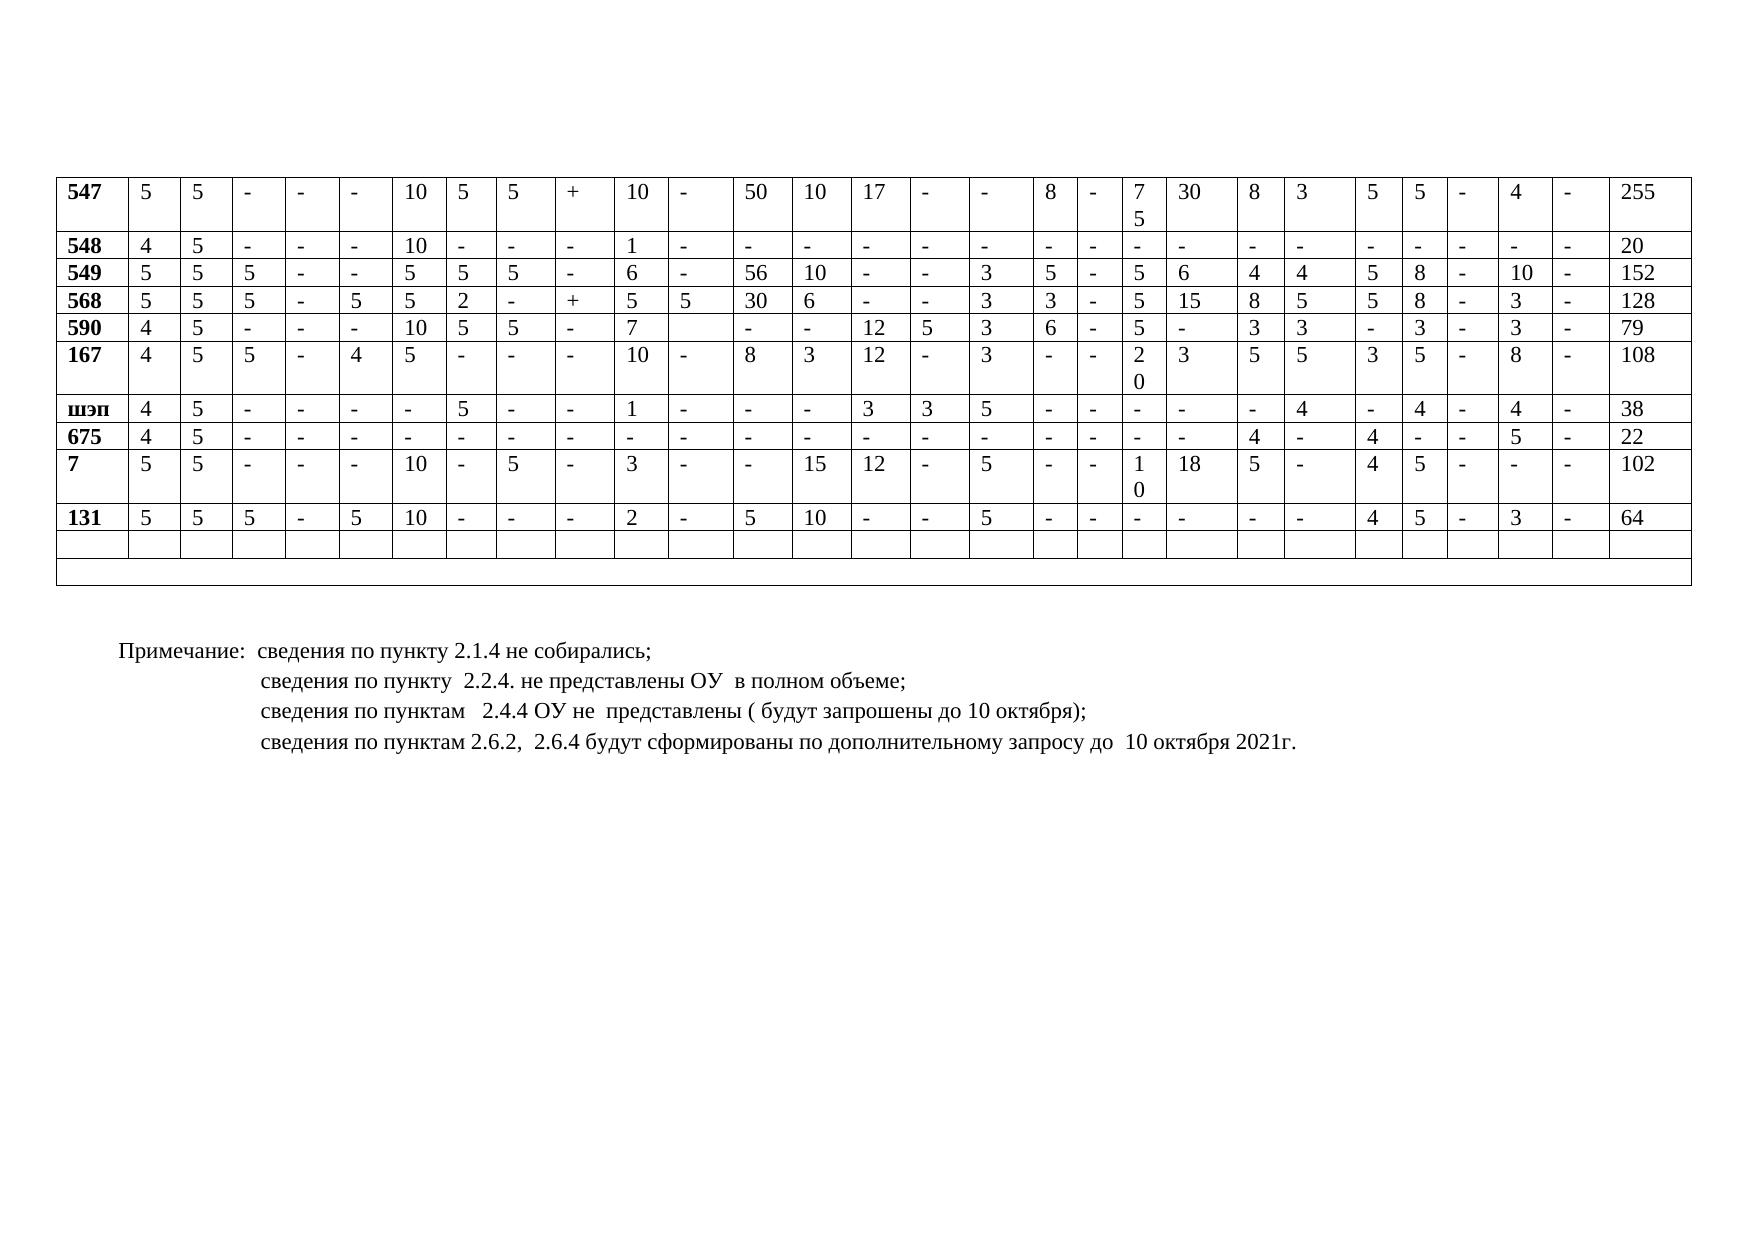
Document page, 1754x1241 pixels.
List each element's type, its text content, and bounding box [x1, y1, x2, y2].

table_cell - [1448, 504, 1498, 530]
table_cell - [852, 259, 910, 286]
table_cell 5 [1403, 504, 1447, 530]
table_cell - [556, 450, 614, 503]
table_cell 6 [615, 259, 668, 286]
table_cell - [1448, 342, 1498, 394]
table_cell 4 [1238, 259, 1284, 286]
table_cell - [911, 287, 969, 313]
table_cell 2 [447, 287, 496, 313]
table_cell - [233, 178, 285, 231]
table_cell 5 [129, 504, 180, 530]
table_cell - [911, 232, 969, 258]
table_cell - [911, 450, 969, 503]
table_cell 4 [1238, 423, 1284, 449]
table_cell 12 [852, 450, 910, 503]
table_cell 6 [1167, 259, 1237, 286]
table_cell 5 [734, 504, 792, 530]
table_cell [129, 531, 180, 558]
table_cell [1499, 531, 1552, 558]
table_cell 5 [129, 287, 180, 313]
table_cell 5 [233, 287, 285, 313]
table_cell 20 [1610, 232, 1691, 258]
table_cell - [1078, 178, 1122, 231]
table_cell 5 [1034, 259, 1077, 286]
table_cell - [734, 423, 792, 449]
table_cell - [669, 395, 733, 422]
table_cell - [1285, 232, 1355, 258]
table_cell - [734, 395, 792, 422]
table_cell [734, 531, 792, 558]
table_cell [233, 531, 285, 558]
table_cell 255 [1610, 178, 1691, 231]
table_cell - [497, 342, 555, 394]
table_cell 4 [1356, 423, 1402, 449]
table_cell 5 [1403, 342, 1447, 394]
table_cell 10 [793, 504, 851, 530]
table_cell 10 [615, 342, 668, 394]
table_cell - [233, 423, 285, 449]
table_cell - [497, 504, 555, 530]
table_cell - [286, 450, 339, 503]
table_cell [181, 531, 232, 558]
table_cell 8 [1034, 178, 1077, 231]
table_cell - [1553, 287, 1609, 313]
table_cell - [1499, 450, 1552, 503]
table_cell 30 [1167, 178, 1237, 231]
table_cell 6 [1034, 314, 1077, 341]
table_cell - [793, 395, 851, 422]
table_cell 3 [1403, 314, 1447, 341]
table_cell - [1448, 259, 1498, 286]
table_cell 5 [181, 259, 232, 286]
table_cell - [1078, 232, 1122, 258]
table_cell - [1356, 395, 1402, 422]
table_cell 1 [615, 232, 668, 258]
table_cell 5 [1285, 287, 1355, 313]
table_cell 79 [1610, 314, 1691, 341]
table_cell 4 [1356, 450, 1402, 503]
table_cell - [1448, 450, 1498, 503]
table_cell 3 [911, 395, 969, 422]
table_cell - [233, 314, 285, 341]
table_cell - [1448, 232, 1498, 258]
table_cell 5 [393, 259, 446, 286]
table_cell - [852, 287, 910, 313]
table_cell 5 [497, 314, 555, 341]
table_cell - [1123, 232, 1166, 258]
table_cell - [852, 232, 910, 258]
table_cell 10 [393, 504, 446, 530]
table_cell 4 [129, 395, 180, 422]
table_cell - [1403, 423, 1447, 449]
table_cell 18 [1167, 450, 1237, 503]
table_cell - [1123, 504, 1166, 530]
table_cell - [911, 259, 969, 286]
table_cell 5 [497, 178, 555, 231]
table_cell 3 [970, 314, 1033, 341]
table_cell 3 [1238, 314, 1284, 341]
table_cell - [734, 232, 792, 258]
table_cell 4 [129, 423, 180, 449]
table_cell - [233, 395, 285, 422]
table_cell 3 [1499, 314, 1552, 341]
table_cell - [556, 423, 614, 449]
table_cell - [793, 423, 851, 449]
table_cell 30 [734, 287, 792, 313]
table_cell [393, 531, 446, 558]
table_cell - [1078, 450, 1122, 503]
table_cell - [1078, 395, 1122, 422]
table_cell 108 [1610, 342, 1691, 394]
table_cell - [1078, 287, 1122, 313]
text Примечание: сведения по пункту 2.1.4 не собирались; сведения по пункту 2.2.4. не представлены ОУ в полном объеме; сведения по пунктам 2.4.4 ОУ не представлены ( будут запрошены до 10 октября); сведения по пунктам 2.6.2, 2.6.4 будут сформированы по дополнительному запросу до 10 октября 2021г. [118, 637, 1636, 754]
table_cell 4 [129, 232, 180, 258]
table_cell - [447, 504, 496, 530]
table_cell - [1034, 423, 1077, 449]
table_cell [1285, 531, 1355, 558]
table_cell 5 [1123, 259, 1166, 286]
table_cell - [497, 423, 555, 449]
table_cell 15 [1167, 287, 1237, 313]
table_cell - [1034, 395, 1077, 422]
table_cell - [1448, 287, 1498, 313]
table_cell 4 [1499, 395, 1552, 422]
table_cell 131 [57, 504, 128, 530]
table_cell 4 [1403, 395, 1447, 422]
table_cell 8 [734, 342, 792, 394]
table_cell - [447, 342, 496, 394]
table_cell + [556, 178, 614, 231]
table_cell - [1448, 314, 1498, 341]
table_cell 5 [1238, 450, 1284, 503]
table_cell 5 [129, 178, 180, 231]
table_cell - [556, 232, 614, 258]
table_cell - [1167, 314, 1237, 341]
table_cell [1448, 531, 1498, 558]
table_cell - [615, 423, 668, 449]
table_cell - [1285, 504, 1355, 530]
table_cell + [556, 287, 614, 313]
table_cell 5 [181, 504, 232, 530]
table_cell 5 [181, 342, 232, 394]
table_cell 5 [1238, 342, 1284, 394]
table_cell [1238, 531, 1284, 558]
table_cell [57, 531, 128, 558]
table_cell 3 [1499, 504, 1552, 530]
table_cell - [497, 287, 555, 313]
table_cell 5 [181, 287, 232, 313]
table_cell 12 [852, 342, 910, 394]
table_cell - [286, 314, 339, 341]
table_cell 5 [1356, 259, 1402, 286]
table_cell - [286, 259, 339, 286]
table_cell 5 [233, 342, 285, 394]
table_cell [793, 531, 851, 558]
table_cell 590 [57, 314, 128, 341]
table_cell 3 [1356, 342, 1402, 394]
table_cell 22 [1610, 423, 1691, 449]
table_cell [615, 531, 668, 558]
table_cell - [1448, 395, 1498, 422]
table_cell [669, 314, 733, 341]
table_cell - [911, 423, 969, 449]
table_cell 10 [393, 314, 446, 341]
table_cell 5 [181, 314, 232, 341]
table_cell [556, 531, 614, 558]
table_cell - [669, 259, 733, 286]
table_cell - [556, 504, 614, 530]
table_cell - [286, 342, 339, 394]
table_cell - [1078, 342, 1122, 394]
table_cell - [1553, 314, 1609, 341]
table_cell 5 [1403, 178, 1447, 231]
table_cell 167 [57, 342, 128, 394]
table_cell - [1034, 342, 1077, 394]
table_cell - [1167, 423, 1237, 449]
table_cell 5 [447, 395, 496, 422]
table_cell - [286, 287, 339, 313]
table_cell [1123, 531, 1166, 558]
table_cell 5 [447, 259, 496, 286]
table_cell - [556, 342, 614, 394]
table_cell - [911, 504, 969, 530]
table_cell 5 [970, 395, 1033, 422]
table_cell [852, 531, 910, 558]
table_cell 675 [57, 423, 128, 449]
table_cell 75 [1123, 178, 1166, 231]
table_cell 20 [1123, 342, 1166, 394]
table_cell - [1285, 450, 1355, 503]
table_cell 7 [57, 450, 128, 503]
table_cell - [447, 450, 496, 503]
table_cell - [447, 232, 496, 258]
table_cell - [1078, 314, 1122, 341]
table_cell [1078, 531, 1122, 558]
table_cell - [340, 450, 392, 503]
table_cell - [447, 423, 496, 449]
table_cell - [734, 450, 792, 503]
table_cell - [669, 450, 733, 503]
table_cell 5 [970, 504, 1033, 530]
table_cell - [1448, 423, 1498, 449]
table_cell 4 [1356, 504, 1402, 530]
table_cell 3 [615, 450, 668, 503]
table_cell 5 [615, 287, 668, 313]
table_cell - [233, 232, 285, 258]
table_cell 3 [852, 395, 910, 422]
table_cell - [340, 232, 392, 258]
table_cell - [340, 314, 392, 341]
table_cell 3 [1285, 178, 1355, 231]
table_cell 5 [233, 504, 285, 530]
table_cell - [1238, 395, 1284, 422]
table_cell 5 [340, 504, 392, 530]
table_cell 10 [393, 178, 446, 231]
table_cell - [1238, 504, 1284, 530]
table_cell - [1499, 232, 1552, 258]
table_cell 5 [181, 450, 232, 503]
table_cell [1167, 531, 1237, 558]
table_cell - [1553, 504, 1609, 530]
table_cell 5 [393, 287, 446, 313]
table_cell - [1285, 423, 1355, 449]
table_cell 4 [1285, 395, 1355, 422]
table_cell 5 [911, 314, 969, 341]
table_cell 56 [734, 259, 792, 286]
table_cell - [1238, 232, 1284, 258]
table_cell - [1403, 232, 1447, 258]
table_cell - [1167, 504, 1237, 530]
table_cell 4 [1499, 178, 1552, 231]
table_cell - [286, 232, 339, 258]
table_cell - [393, 395, 446, 422]
table_cell 2 [615, 504, 668, 530]
table_cell - [911, 178, 969, 231]
table_cell 5 [1499, 423, 1552, 449]
table_cell 548 [57, 232, 128, 258]
table_cell - [1553, 178, 1609, 231]
table_cell [1356, 531, 1402, 558]
table_cell - [734, 314, 792, 341]
table_cell 5 [181, 232, 232, 258]
table_cell [286, 531, 339, 558]
table_cell 5 [1123, 314, 1166, 341]
table_cell 8 [1238, 178, 1284, 231]
table_cell 5 [447, 178, 496, 231]
table_cell - [1356, 314, 1402, 341]
table_cell [340, 531, 392, 558]
table_cell - [286, 178, 339, 231]
table_cell 10 [615, 178, 668, 231]
table_cell 3 [970, 342, 1033, 394]
table_cell [57, 559, 1691, 585]
table_cell - [793, 314, 851, 341]
table_cell 128 [1610, 287, 1691, 313]
table_cell 549 [57, 259, 128, 286]
table_cell 5 [669, 287, 733, 313]
table_cell - [1034, 450, 1077, 503]
table_cell 10 [393, 232, 446, 258]
table_cell [1403, 531, 1447, 558]
table_cell 4 [1285, 259, 1355, 286]
table_cell 8 [1403, 287, 1447, 313]
table_cell 10 [793, 259, 851, 286]
table_cell 1 [615, 395, 668, 422]
table_cell - [1123, 395, 1166, 422]
table_cell - [970, 232, 1033, 258]
table_cell шэп [57, 395, 128, 422]
table_cell [447, 531, 496, 558]
table_cell 17 [852, 178, 910, 231]
table_cell 5 [393, 342, 446, 394]
table_cell 8 [1499, 342, 1552, 394]
table_cell - [497, 395, 555, 422]
table_cell - [852, 504, 910, 530]
table_cell 3 [793, 342, 851, 394]
table_cell - [669, 504, 733, 530]
table_cell 5 [1356, 287, 1402, 313]
table_cell - [1553, 450, 1609, 503]
table_cell - [556, 395, 614, 422]
table_cell 12 [852, 314, 910, 341]
table_cell - [340, 395, 392, 422]
table_cell - [1123, 423, 1166, 449]
table_cell - [1078, 259, 1122, 286]
table_cell - [340, 178, 392, 231]
table_cell 64 [1610, 504, 1691, 530]
table_cell - [669, 232, 733, 258]
table_cell [497, 531, 555, 558]
table_cell 3 [1167, 342, 1237, 394]
table_cell - [669, 178, 733, 231]
table_cell - [669, 423, 733, 449]
table_cell 5 [497, 450, 555, 503]
table_cell - [852, 423, 910, 449]
table_cell 8 [1238, 287, 1284, 313]
table_cell 5 [181, 423, 232, 449]
table_cell 4 [340, 342, 392, 394]
table_cell 3 [1034, 287, 1077, 313]
table_cell 152 [1610, 259, 1691, 286]
table_cell [669, 531, 733, 558]
table_cell - [286, 395, 339, 422]
table_cell 6 [793, 287, 851, 313]
table_cell - [1553, 342, 1609, 394]
table_cell 5 [447, 314, 496, 341]
table_cell 102 [1610, 450, 1691, 503]
table_cell 3 [970, 259, 1033, 286]
table_cell 15 [793, 450, 851, 503]
table_cell - [1167, 232, 1237, 258]
table_cell - [1553, 232, 1609, 258]
table_cell 5 [970, 450, 1033, 503]
table_cell - [233, 450, 285, 503]
table_cell - [393, 423, 446, 449]
table_cell - [1167, 395, 1237, 422]
table_cell 10 [393, 450, 446, 503]
table_cell 10 [1123, 450, 1166, 503]
table_cell 5 [1403, 450, 1447, 503]
table_cell 5 [1356, 178, 1402, 231]
table_cell 5 [129, 450, 180, 503]
table_cell 5 [181, 178, 232, 231]
table_cell 5 [497, 259, 555, 286]
table_cell - [340, 259, 392, 286]
table_cell [1034, 531, 1077, 558]
table_cell - [970, 178, 1033, 231]
table_cell 3 [1285, 314, 1355, 341]
table_cell 547 [57, 178, 128, 231]
table_cell 7 [615, 314, 668, 341]
table_cell - [286, 504, 339, 530]
table_cell - [911, 342, 969, 394]
table_cell - [1356, 232, 1402, 258]
table_cell - [1078, 504, 1122, 530]
table_cell [970, 531, 1033, 558]
table_cell - [669, 342, 733, 394]
table_cell - [497, 232, 555, 258]
table_cell 38 [1610, 395, 1691, 422]
table_cell 5 [129, 259, 180, 286]
table_cell - [340, 423, 392, 449]
table_cell 10 [793, 178, 851, 231]
table_cell - [1034, 232, 1077, 258]
table_cell 10 [1499, 259, 1552, 286]
table_cell [1610, 531, 1691, 558]
table_cell 4 [129, 342, 180, 394]
table_cell 3 [970, 287, 1033, 313]
table_cell 5 [1123, 287, 1166, 313]
table_cell - [1034, 504, 1077, 530]
table_cell 4 [129, 314, 180, 341]
table_cell 5 [340, 287, 392, 313]
table_cell - [556, 259, 614, 286]
table_cell 8 [1403, 259, 1447, 286]
table_cell - [1078, 423, 1122, 449]
table_cell - [556, 314, 614, 341]
table_cell 5 [181, 395, 232, 422]
table_cell [911, 531, 969, 558]
table_cell 5 [1285, 342, 1355, 394]
table_cell 5 [233, 259, 285, 286]
table_cell - [1553, 259, 1609, 286]
table_cell - [1553, 423, 1609, 449]
table_cell [1553, 531, 1609, 558]
table_cell 568 [57, 287, 128, 313]
table_cell - [1448, 178, 1498, 231]
table_cell 50 [734, 178, 792, 231]
table_cell - [793, 232, 851, 258]
table_cell - [1553, 395, 1609, 422]
table_cell - [970, 423, 1033, 449]
table_cell - [286, 423, 339, 449]
table_cell 3 [1499, 287, 1552, 313]
